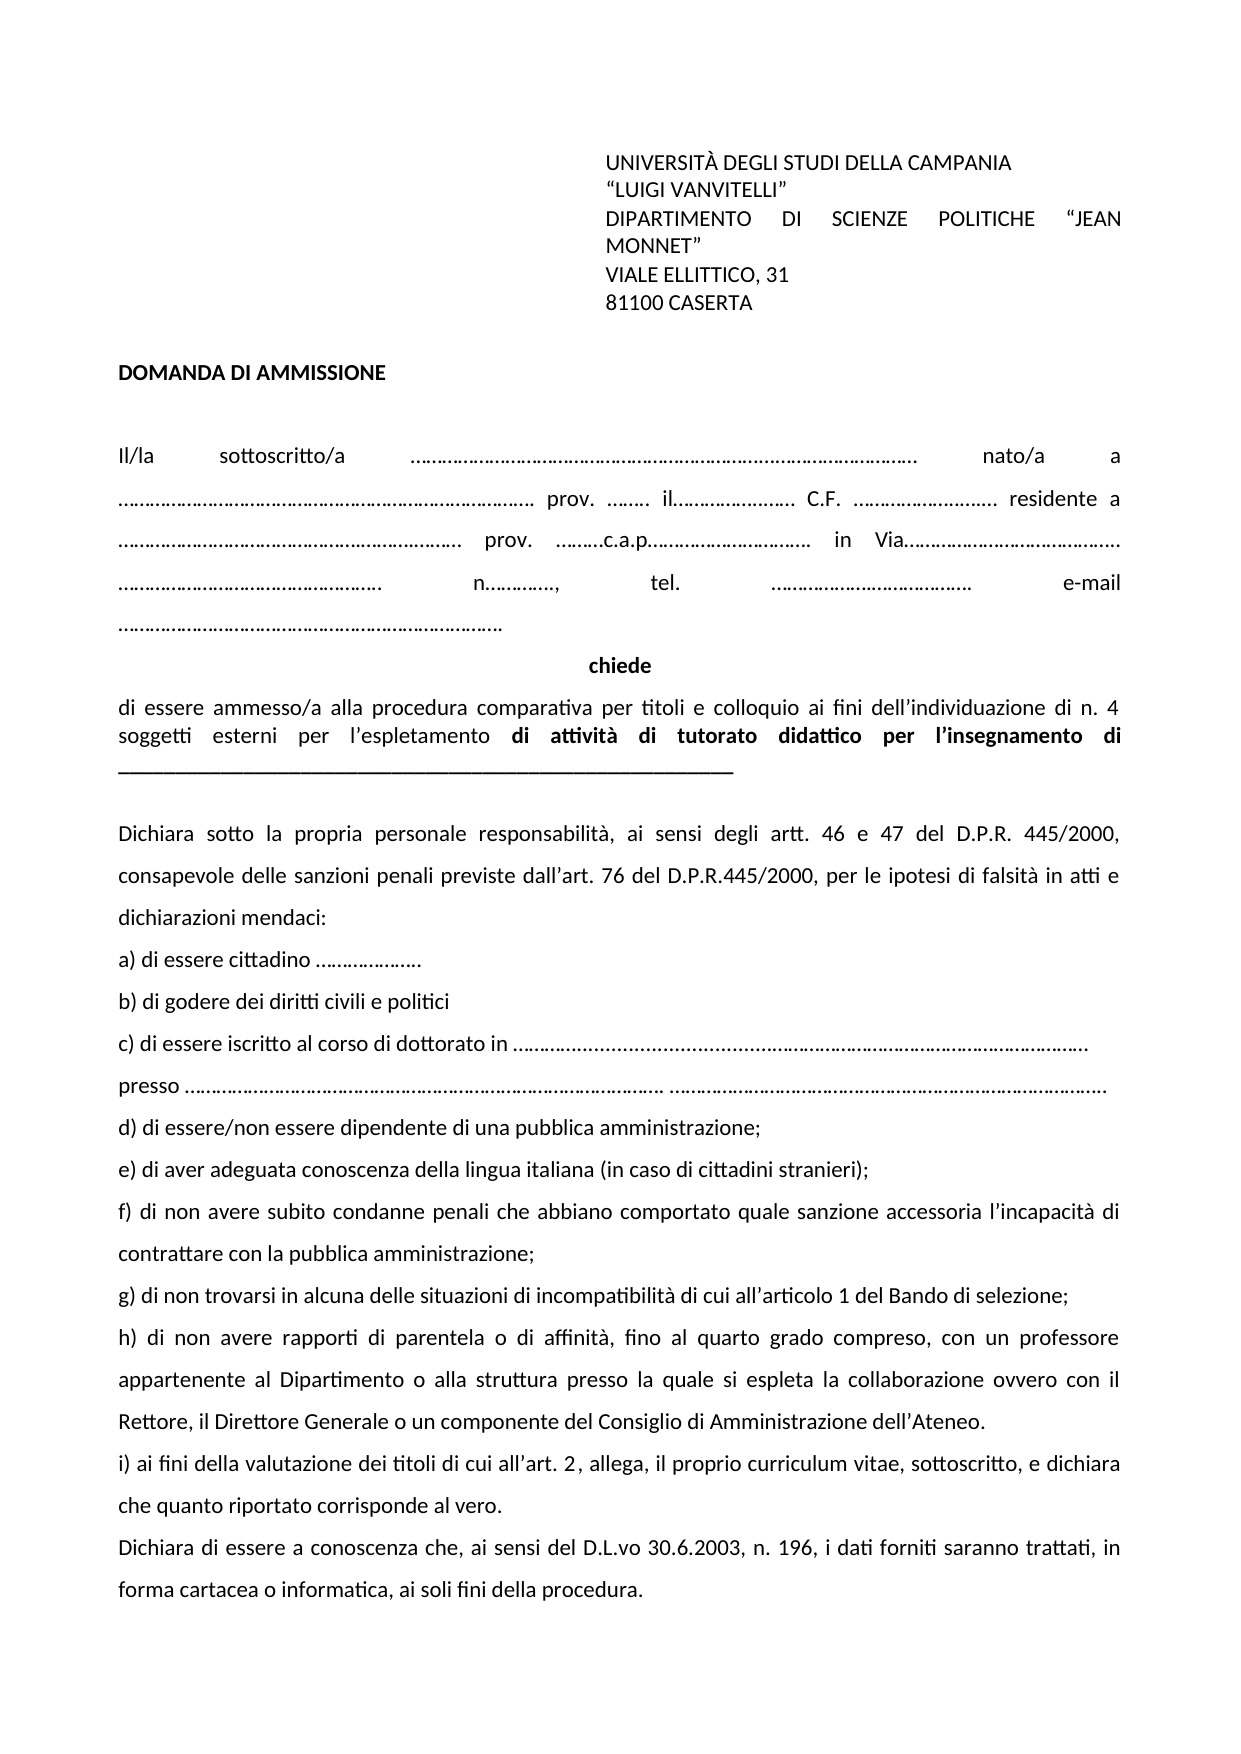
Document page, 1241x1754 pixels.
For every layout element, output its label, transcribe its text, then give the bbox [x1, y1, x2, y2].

text d) di essere/non essere dipendente di una pubblica amministrazione; [118, 1113, 1122, 1141]
text DIPARTIMENTO DI SCIENZE POLITICHE “JEAN MONNET” [605, 204, 1122, 260]
text di essere ammesso/a alla procedura comparativa per titoli e colloquio ai fini dell’individuazione di n. 4 soggetti esterni per l’espletamento di attività di tutorato didattico per l’insegnamento di ______________________________________________________ [118, 693, 1122, 778]
text chiede [118, 652, 1122, 679]
text f) di non avere subito condanne penali che abbiano comportato quale sanzione accessoria l’incapacità di contrattare con la pubblica amministrazione; [118, 1197, 1122, 1267]
text presso ………………………………………………………………………………. ……………………………………………………………………….. [118, 1071, 1122, 1099]
text 81100 CASERTA [605, 288, 1122, 316]
text DOMANDA DI AMMISSIONE [118, 358, 1122, 386]
text i) ai fini della valutazione dei titoli di cui all’art. 2, allega, il proprio curriculum vitae, sottoscritto, e dichiara che quanto riportato corrisponde al vero. [118, 1449, 1122, 1519]
text VIALE ELLITTICO, 31 [605, 260, 1122, 288]
text Il/la sottoscritto/a …………………………………………………………...……………………… nato/a a ……………………………………………………………………. prov. …….. il……………..…… C.F. ………………..….… residente a ……………………………………….……….……… prov. ………c.a.p…………………………. in Via…………………………………..………………………………………….. n…………., tel. ……………….………………. e-mail ………………………………………………………………. [118, 442, 1122, 638]
text “LUIGI VANVITELLI” [605, 176, 1122, 204]
text e) di aver adeguata conoscenza della lingua italiana (in caso di cittadini stranieri); [118, 1155, 1122, 1183]
text b) di godere dei diritti civili e politici [118, 987, 1122, 1016]
text UNIVERSITÀ DEGLI STUDI DELLA CAMPANIA [605, 148, 1122, 176]
text g) di non trovarsi in alcuna delle situazioni di incompatibilità di cui all’articolo 1 del Bando di selezione; [118, 1281, 1122, 1309]
text h) di non avere rapporti di parentela o di affinità, fino al quarto grado compreso, con un professore appartenente al Dipartimento o alla struttura presso la quale si espleta la collaborazione ovvero con il Rettore, il Direttore Generale o un componente del Consiglio di Amministrazione dell’Ateneo. [118, 1323, 1122, 1435]
text Dichiara di essere a conoscenza che, ai sensi del D.L.vo 30.6.2003, n. 196, i dati forniti saranno trattati, in forma cartacea o informatica, ai soli fini della procedura. [118, 1533, 1122, 1603]
text c) di essere iscritto al corso di dottorato in …………..................................…………………………………………………… [118, 1029, 1122, 1057]
text Dichiara sotto la propria personale responsabilità, ai sensi degli artt. 46 e 47 del D.P.R. 445/2000, consapevole delle sanzioni penali previste dall’art. 76 del D.P.R.445/2000, per le ipotesi di falsità in atti e dichiarazioni mendaci: [118, 819, 1122, 932]
text a) di essere cittadino ……………….. [118, 946, 1122, 973]
